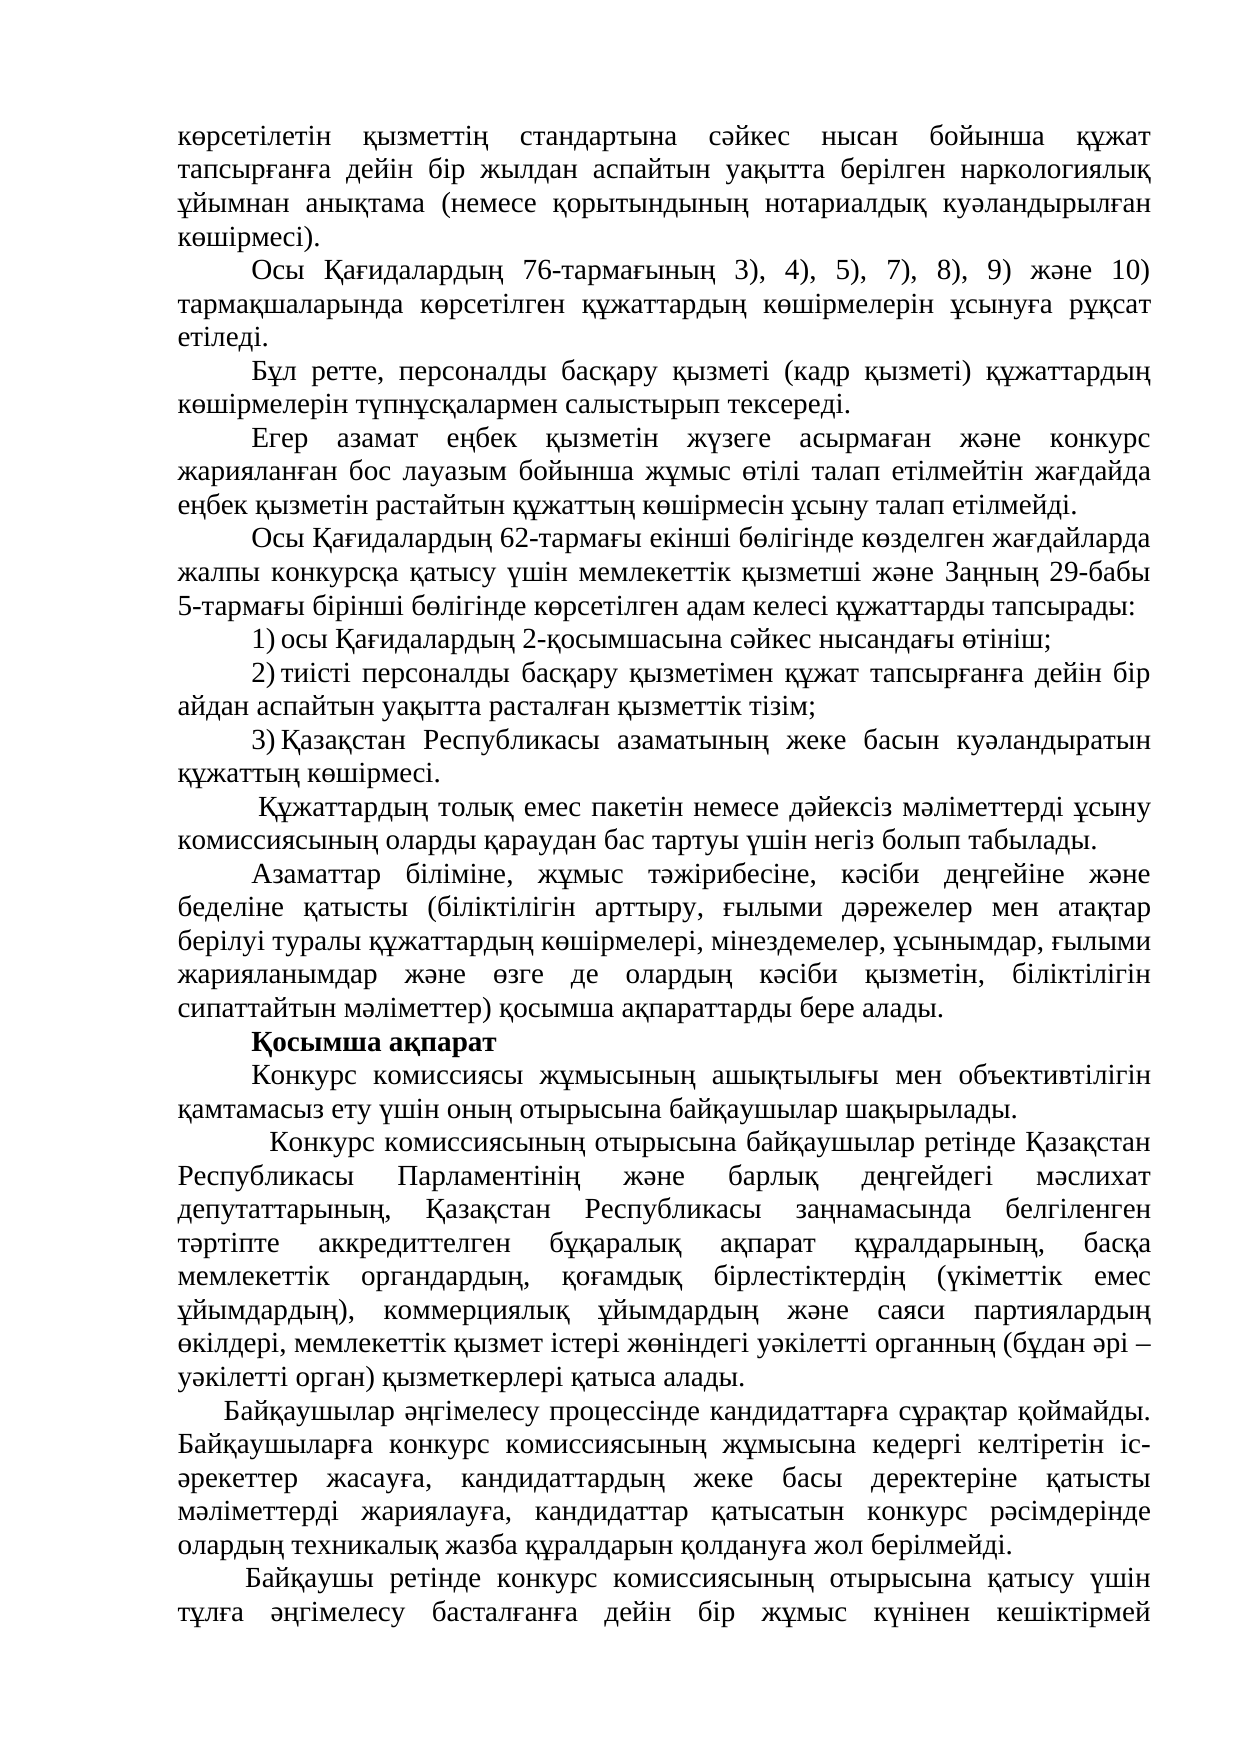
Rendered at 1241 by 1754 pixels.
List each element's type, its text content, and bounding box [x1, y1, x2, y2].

text Осы Қағидалардың 76-тармағының 3), 4), 5), 7), 8), 9) және 10) тармақшаларында көрсетілген құжаттардың көшірмелерін ұсынуға рұқсат етіледі. [177, 252, 1152, 353]
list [177, 118, 1152, 252]
text Конкурс комиссиясының отырысына байқаушылар ретінде Қазақстан Республикасы Парламентінің және барлық деңгейдегі мәслихат депутаттарының, Қазақстан Республикасы заңнамасында белгіленген тәртіпте аккредиттелген бұқаралық ақпарат құралдарының, басқа мемлекеттік органдардың, қоғамдық бірлестіктердің (үкіметтік емес ұйымдардың), коммерциялық ұйымдардың және саяси партиялардың өкілдері, мемлекеттік қызмет істері жөніндегі уәкілетті органның (бұдан әрі – уәкілетті орган) қызметкерлері қатыса алады. [177, 1124, 1152, 1393]
text Байқаушылар әңгімелесу процессінде кандидаттарға сұрақтар қоймайды. Байқаушыларға конкурс комиссиясының жұмысына кедергі келтіретін іс-әрекеттер жасауға, кандидаттардың жеке басы деректеріне қатысты мәліметтерді жариялауға, кандидаттар қатысатын конкурс рәсімдерінде олардың техникалық жазба құралдарын қолдануға жол берілмейді. [177, 1393, 1152, 1560]
text Құжаттардың толық емес пакетін немесе дәйексіз мәліметтерді ұсыну комиссиясының оларды қараудан бас тартуы үшін негіз болып табылады. [177, 789, 1152, 856]
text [177, 1560, 1152, 1627]
text Қосымша ақпарат [177, 1024, 1152, 1057]
text Егер азамат еңбек қызметін жүзеге асырмаған және конкурс жарияланған бос лауазым бойынша жұмыс өтілі талап етілмейтін жағдайда еңбек қызметін растайтын құжаттың көшiрмесiн ұсыну талап етілмейді. [177, 420, 1152, 521]
list тиісті персоналды басқару қызметімен құжат тапсырғанға дейін бір айдан аспайтын уақытта расталған қызметтік тізім; [177, 655, 1152, 722]
text Конкурс комиссиясы жұмысының ашықтылығы мен объективтілігін қамтамасыз ету үшін оның отырысына байқаушылар шақырылады. [177, 1057, 1152, 1124]
text Осы Қағидалардың 62-тармағы екінші бөлігінде көзделген жағдайларда жалпы конкурсқа қатысу үшін мемлекеттік қызметші және Заңның 29-бабы 5-тармағы бірінші бөлігінде көрсетілген адам келесі құжаттарды тапсырады: [177, 521, 1152, 621]
list Қазақстан Республикасы азаматының жеке басын куәландыратын құжаттың көшірмесі. [177, 722, 1152, 789]
text Азаматтар бiлiмiне, жұмыс тәжiрибесiне, кәсiби деңгейіне және беделіне қатысты (бiлiктiлiгiн арттыру, ғылыми дәрежелер мен атақтар берiлуi туралы құжаттардың көшiрмелерi, мiнездемелер, ұсынымдар, ғылыми жарияланымдар және өзге де олардың кәсіби қызметін, біліктілігін сипаттайтын мәліметтер) қосымша ақпараттарды бере алады. [177, 856, 1152, 1024]
text Бұл ретте, персоналды басқару қызметі (кадр қызметі) құжаттардың көшірмелерін түпнұсқалармен салыстырып тексереді. [177, 353, 1152, 420]
list осы Қағидалардың 2-қосымшасына сәйкес нысандағы өтініш; [177, 621, 1152, 655]
